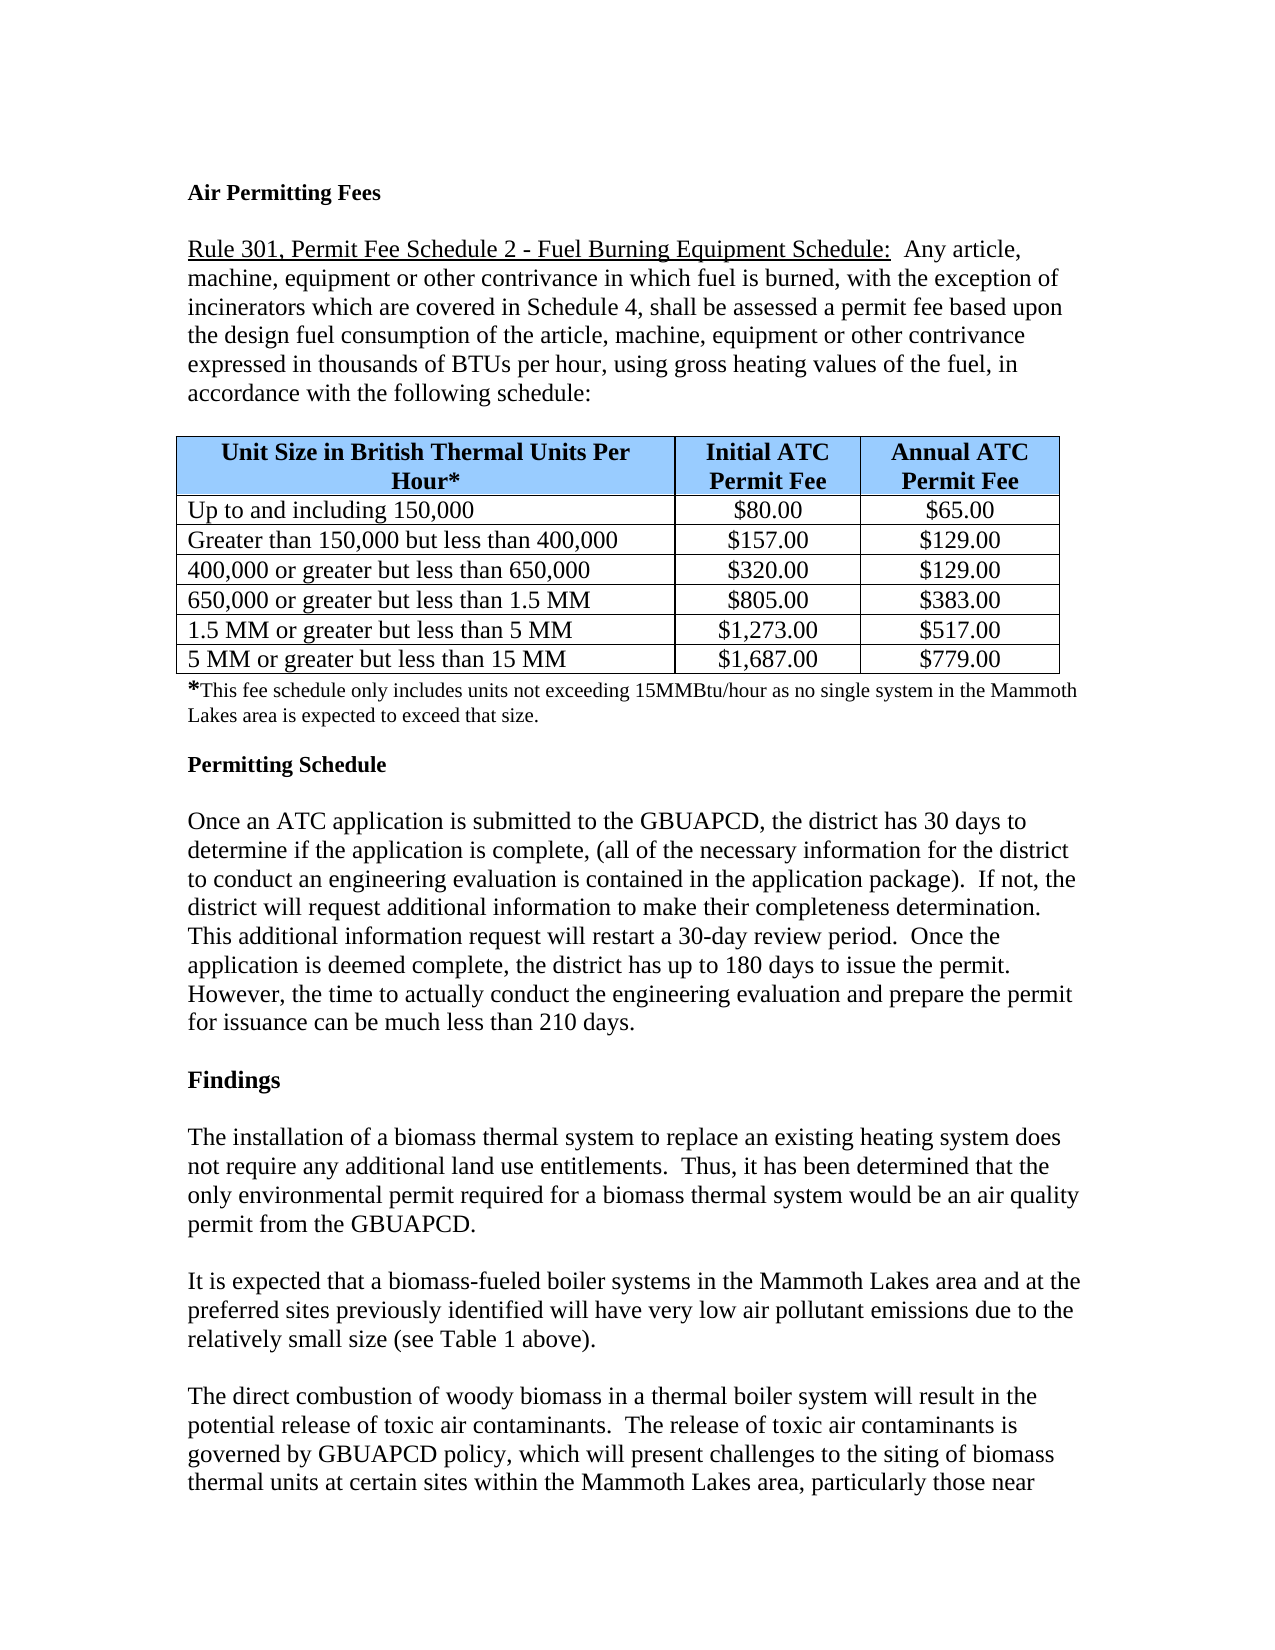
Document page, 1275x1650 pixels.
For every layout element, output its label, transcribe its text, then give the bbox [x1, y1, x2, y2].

table_cell $320.00 [676, 555, 860, 584]
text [187, 1381, 1087, 1496]
text Once an ATC application is submitted to the GBUAPCD, the district has 30 days to determine if the application is complete, (all of the necessary information for the district to conduct an engineering evaluation is contained in the application package). If not, the district will request additional information to make their completeness determination. This additional information request will restart a 30-day review period. Once the application is deemed complete, the district has up to 180 days to issue the permit. However, the time to actually conduct the engineering evaluation and prepare the permit for issuance can be much less than 210 days. [187, 806, 1087, 1036]
table_cell $129.00 [861, 555, 1059, 584]
table_cell Greater than 150,000 but less than 400,000 [177, 525, 674, 554]
text Findings [187, 1065, 1087, 1094]
table_cell $805.00 [676, 585, 860, 614]
table_header Annual ATC Permit Fee [861, 437, 1059, 494]
table_cell Up to and including 150,000 [177, 496, 674, 524]
table_cell $779.00 [861, 645, 1059, 673]
table_cell $1,273.00 [676, 615, 860, 643]
text Permitting Schedule [187, 751, 1087, 777]
text Air Permitting Fees [187, 179, 1087, 205]
table_cell $80.00 [676, 496, 860, 524]
table_cell 650,000 or greater but less than 1.5 MM [177, 585, 674, 614]
table_header Unit Size in British Thermal Units Per Hour* [177, 437, 674, 494]
table_header Initial ATC Permit Fee [676, 437, 860, 494]
text *This fee schedule only includes units not exceeding 15MMBtu/hour as no single system in the Mammoth Lakes area is expected to exceed that size. [187, 674, 1087, 727]
text The installation of a biomass thermal system to replace an existing heating system does not require any additional land use entitlements. Thus, it has been determined that the only environmental permit required for a biomass thermal system would be an air quality permit from the GBUAPCD. [187, 1122, 1087, 1237]
text It is expected that a biomass-fueled boiler systems in the Mammoth Lakes area and at the preferred sites previously identified will have very low air pollutant emissions due to the relatively small size (see Table 1 above). [187, 1266, 1087, 1352]
table_cell $129.00 [861, 525, 1059, 554]
table_cell $383.00 [861, 585, 1059, 614]
table_cell 1.5 MM or greater but less than 5 MM [177, 615, 674, 643]
table_cell $157.00 [676, 525, 860, 554]
table_cell $1,687.00 [676, 645, 860, 673]
table_cell $65.00 [861, 496, 1059, 524]
text Rule 301, Permit Fee Schedule 2 - Fuel Burning Equipment Schedule: Any article, machine, equipment or other contrivance in which fuel is burned, with the exception of incinerators which are covered in Schedule 4, shall be assessed a permit fee based upon the design fuel consumption of the article, machine, equipment or other contrivance expressed in thousands of BTUs per hour, using gross heating values of the fuel, in accordance with the following schedule: [187, 234, 1087, 407]
table_cell 400,000 or greater but less than 650,000 [177, 555, 674, 584]
table_cell $517.00 [861, 615, 1059, 643]
table_cell 5 MM or greater but less than 15 MM [177, 645, 674, 673]
